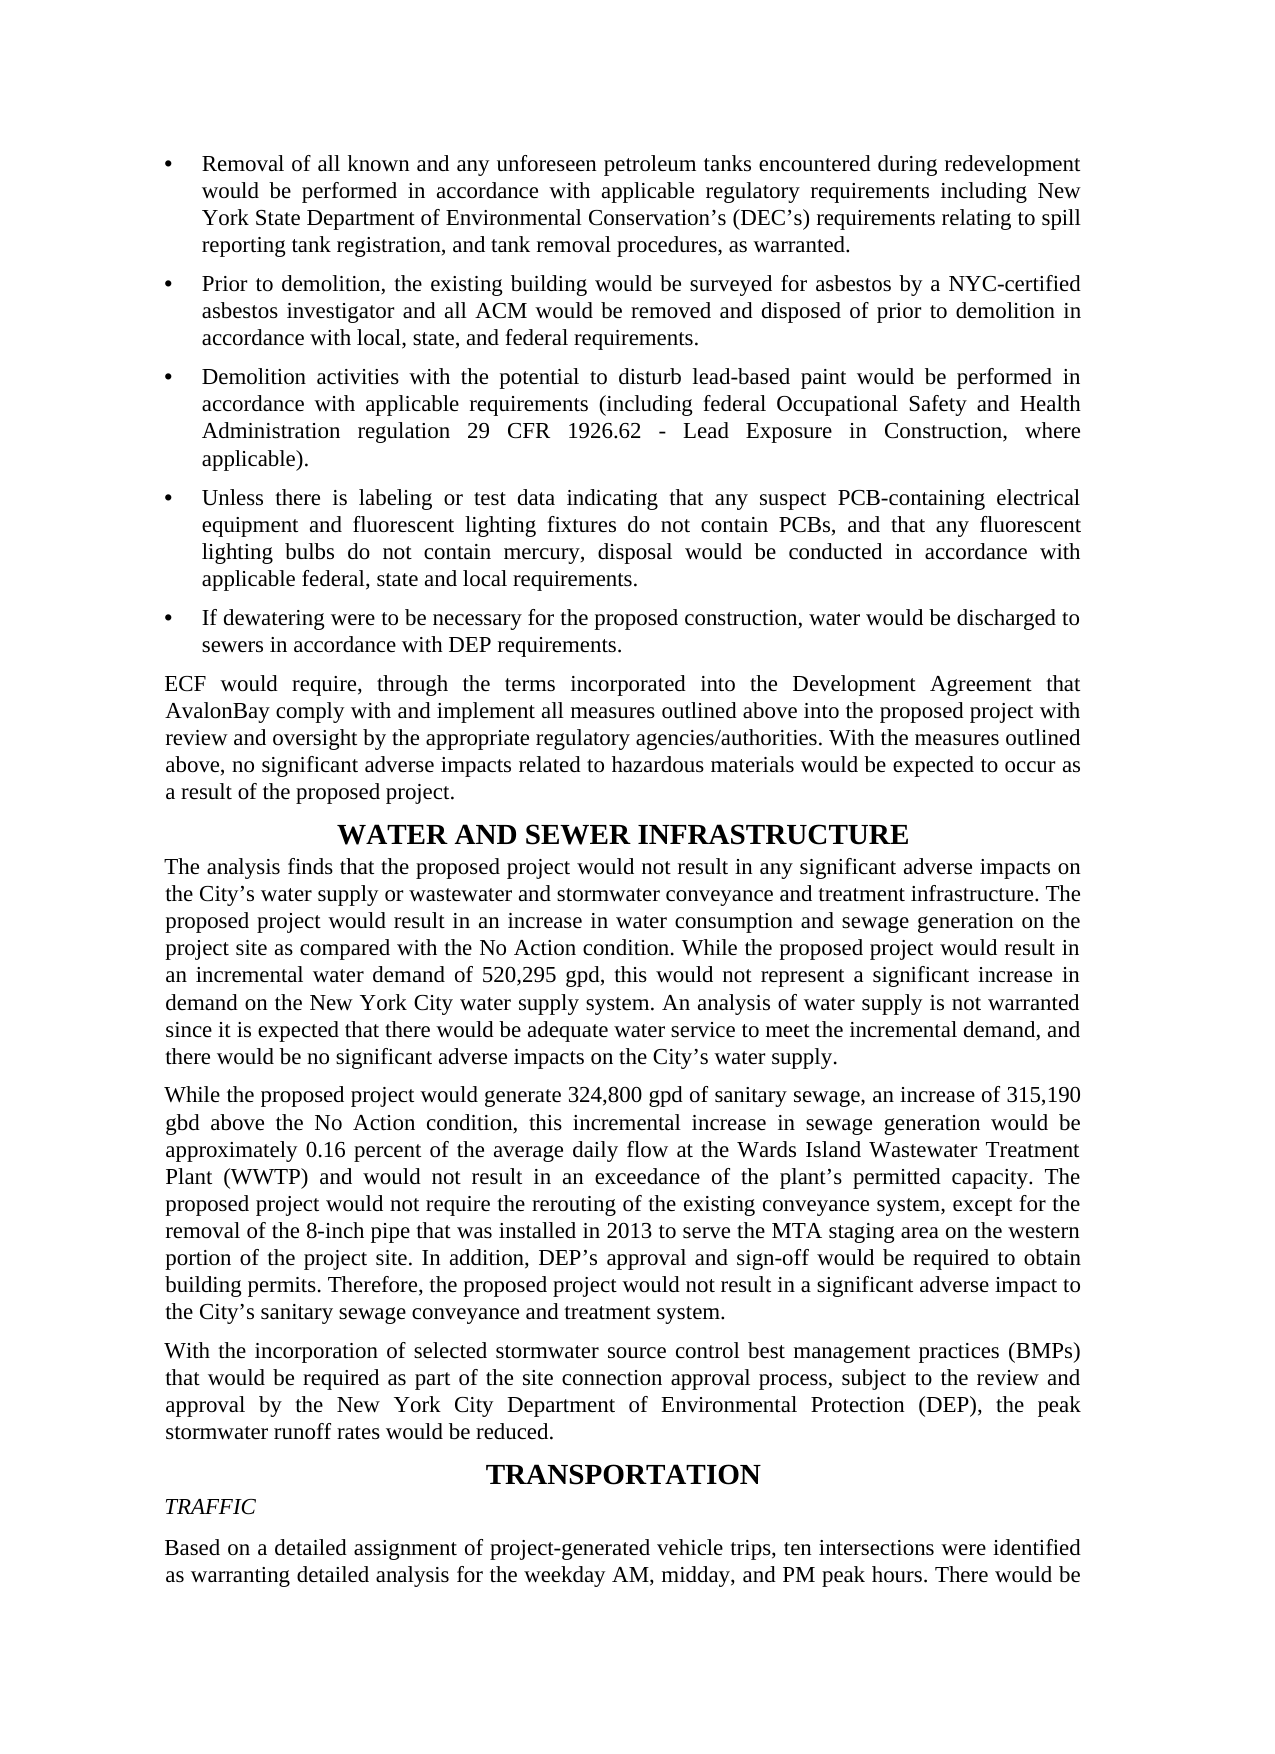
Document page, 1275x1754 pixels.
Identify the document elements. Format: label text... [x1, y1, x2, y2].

list If dewatering were to be necessary for the proposed construction, water would be discharged to sewers in accordance with DEP requirements. [164, 604, 1082, 657]
text The analysis finds that the proposed project would not result in any significant adverse impacts on the City’s water supply or wastewater and stormwater conveyance and treatment infrastructure. The proposed project would result in an increase in water consumption and sewage generation on the project site as compared with the No Action condition. While the proposed project would result in an incremental water demand of 520,295 gpd, this would not represent a significant increase in demand on the New York City water supply system. An analysis of water supply is not warranted since it is expected that there would be adequate water service to meet the incremental demand, and there would be no significant adverse impacts on the City’s water supply. [164, 853, 1082, 1069]
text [164, 1534, 1082, 1587]
list Removal of all known and any unforeseen petroleum tanks encountered during redevelopment would be performed in accordance with applicable regulatory requirements including New York State Department of Environmental Conservation’s (DEC’s) requirements relating to spill reporting tank registration, and tank removal procedures, as warranted. [164, 150, 1082, 258]
subtitle TRAFFIC [164, 1493, 1125, 1520]
list Unless there is labeling or test data indicating that any suspect PCB-containing electrical equipment and fluorescent lighting fixtures do not contain PCBs, and that any fluorescent lighting bulbs do not contain mercury, disposal would be conducted in accordance with applicable federal, state and local requirements. [164, 483, 1082, 591]
subtitle WATER AND SEWER INFRASTRUCTURE [150, 817, 1097, 851]
list Prior to demolition, the existing building would be surveyed for asbestos by a NYC-certified asbestos investigator and all ACM would be removed and disposed of prior to demolition in accordance with local, state, and federal requirements. [164, 270, 1082, 351]
text ECF would require, through the terms incorporated into the Development Agreement that AvalonBay comply with and implement all measures outlined above into the proposed project with review and oversight by the appropriate regulatory agencies/authorities. With the measures outlined above, no significant adverse impacts related to hazardous materials would be expected to occur as a result of the proposed project. [164, 670, 1082, 804]
subtitle TRANSPORTATION [150, 1457, 1097, 1491]
text While the proposed project would generate 324,800 gpd of sanitary sewage, an increase of 315,190 gbd above the No Action condition, this incremental increase in sewage generation would be approximately 0.16 percent of the average daily flow at the Wards Island Wastewater Treatment Plant (WWTP) and would not result in an exceedance of the plant’s permitted capacity. The proposed project would not require the rerouting of the existing conveyance system, except for the removal of the 8-inch pipe that was installed in 2013 to serve the MTA staging area on the western portion of the project site. In addition, DEP’s approval and sign-off would be required to obtain building permits. Therefore, the proposed project would not result in a significant adverse impact to the City’s sanitary sewage conveyance and treatment system. [164, 1082, 1082, 1324]
text With the incorporation of selected stormwater source control best management practices (BMPs) that would be required as part of the site connection approval process, subject to the review and approval by the New York City Department of Environmental Protection (DEP), the peak stormwater runoff rates would be reduced. [164, 1337, 1082, 1445]
list Demolition activities with the potential to disturb lead-based paint would be performed in accordance with applicable requirements (including federal Occupational Safety and Health Administration regulation 29 CFR 1926.62 - Lead Exposure in Construction, where applicable). [164, 363, 1082, 471]
